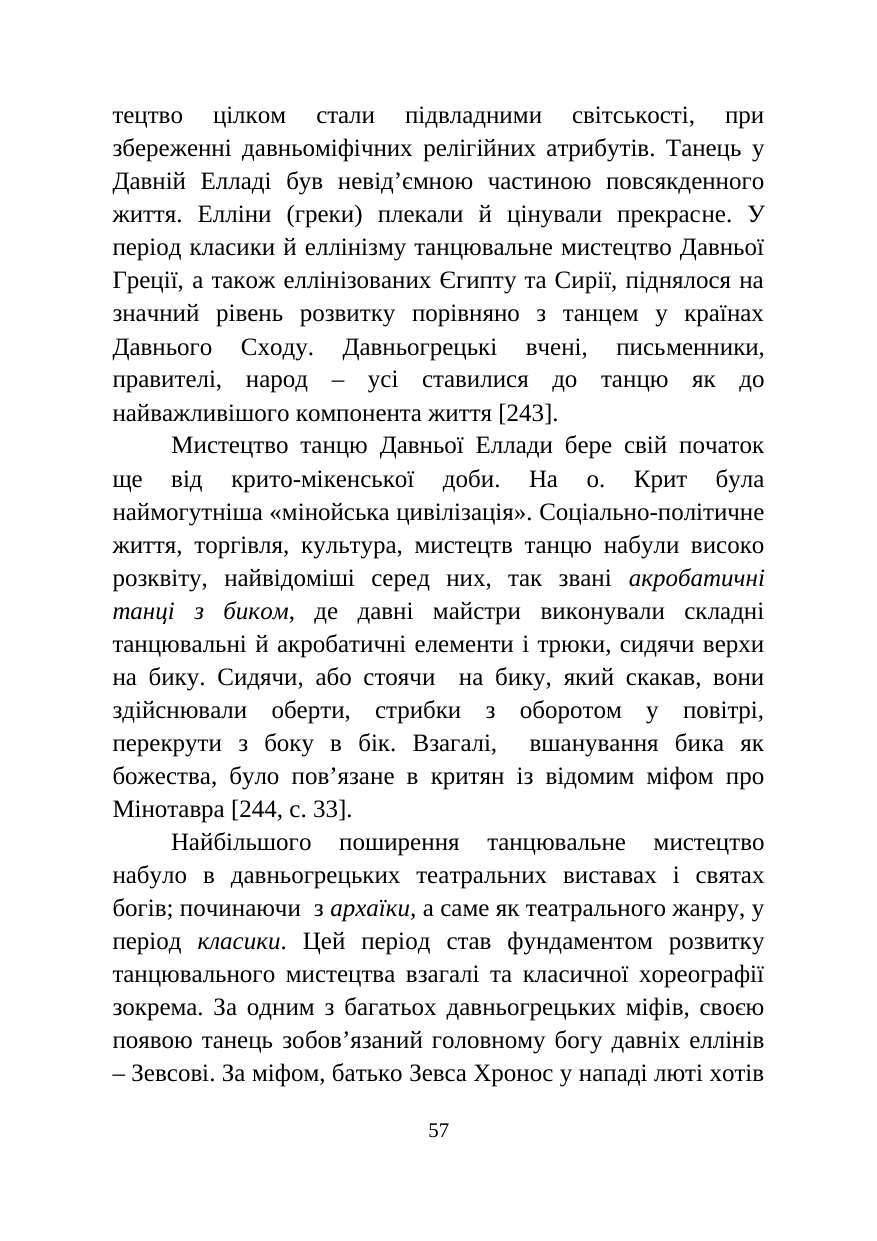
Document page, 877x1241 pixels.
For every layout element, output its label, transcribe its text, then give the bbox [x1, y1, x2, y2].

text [112, 100, 765, 426]
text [112, 827, 765, 1087]
text Мистецтво танцю Давньої Еллади бере свій початок ще від крито-мікенської доби. На о. Крит була наймогутніша «мінойська цивілізація». Соціально-політичне життя, торгівля, культура, мистецтв танцю набули високо розквіту, найвідоміші серед них, так звані акробатичні танці з биком, де давні майстри виконували складні танцювальні й акробатичні елементи і трюки, сидячи верхи на бику. Сидячи, або стоячи на бику, який скакав, вони здійснювали оберти, стрибки з оборотом у повітрі, перекрути з боку в бік. Взагалі, вшанування бика як божества, було пов’язане в критян із відомим міфом про Мінотавра [244, с. 33]. [112, 431, 765, 823]
